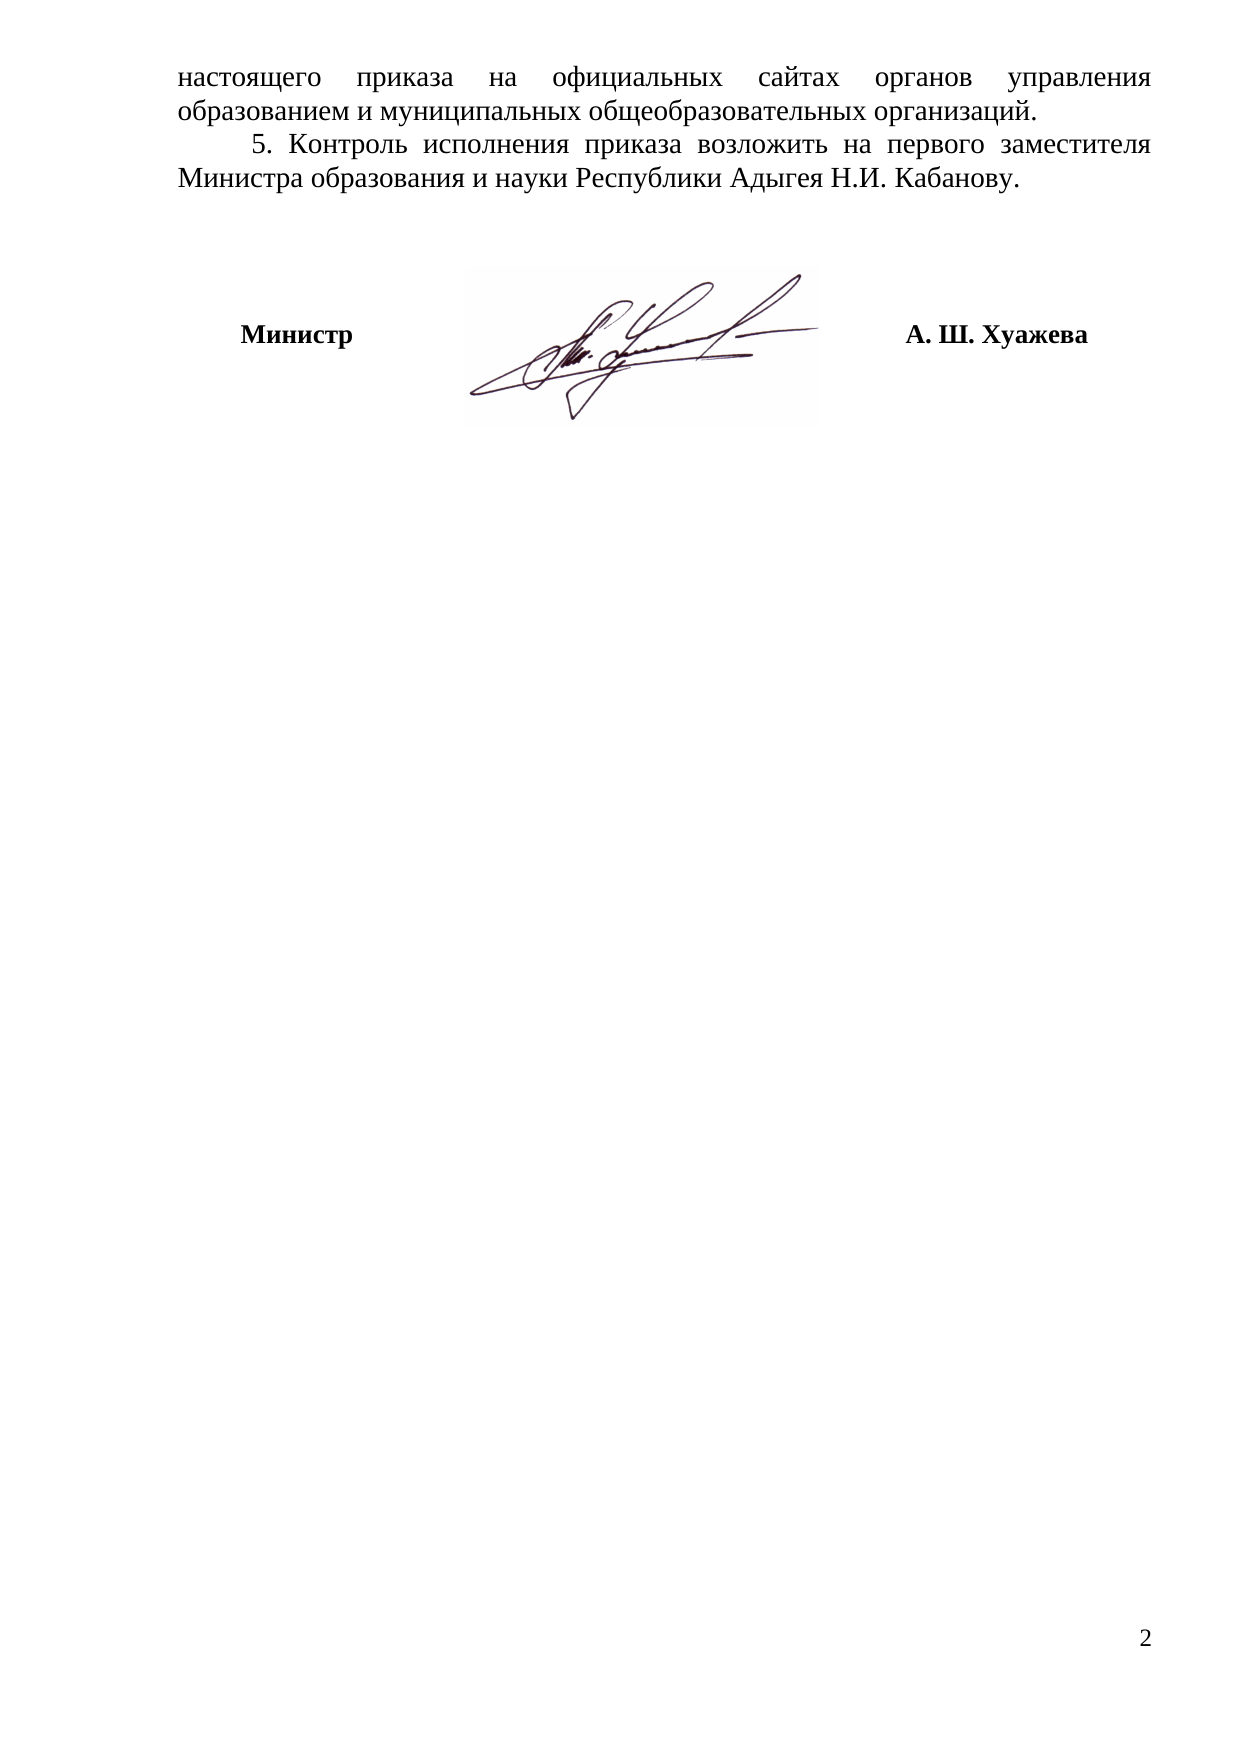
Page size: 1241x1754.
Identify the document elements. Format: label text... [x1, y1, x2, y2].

text Министр А. Ш. Хуажева [177, 318, 465, 349]
text 5. Контроль исполнения приказа возложить на первого заместителя Министра образования и науки Республики Адыгея Н.И. Кабанову. [177, 126, 1152, 193]
text Министр А. Ш. Хуажева [820, 318, 1152, 349]
picture [465, 266, 820, 426]
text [177, 59, 1152, 126]
